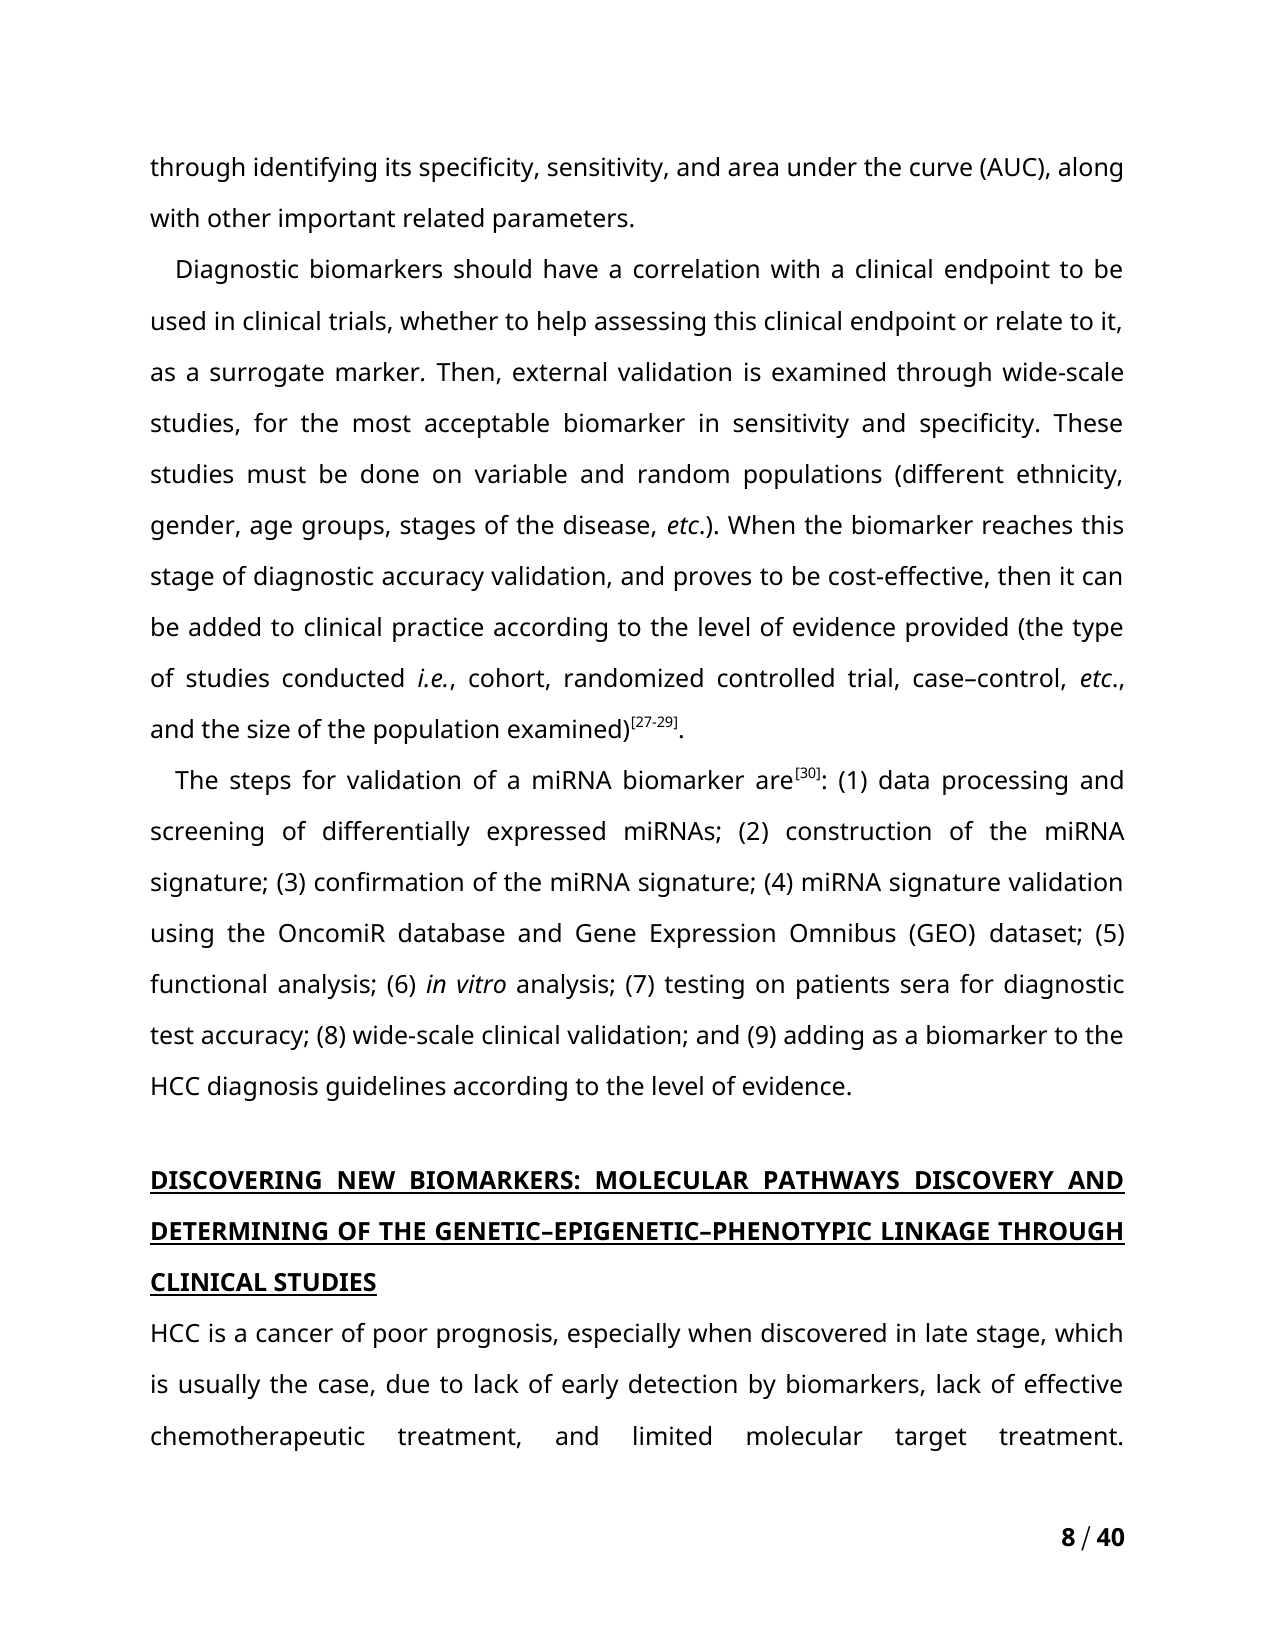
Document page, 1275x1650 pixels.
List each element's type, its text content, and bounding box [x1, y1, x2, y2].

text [150, 150, 1125, 235]
text Diagnostic biomarkers should have a correlation with a clinical endpoint to be used in clinical trials, whether to help assessing this clinical endpoint or relate to it, as a surrogate marker. Then, external validation is examined through wide-scale studies, for the most acceptable biomarker in sensitivity and specificity. These studies must be done on variable and random populations (different ethnicity, gender, age groups, stages of the disease, etc.). When the biomarker reaches this stage of diagnostic accuracy validation, and proves to be cost-effective, then it can be added to clinical practice according to the level of evidence provided (the type of studies conducted i.e., cohort, randomized controlled trial, case–control, etc., and the size of the population examined)[27-29]. [150, 252, 1125, 746]
text Discovering New Biomarkers: Molecular Pathways Discovery and Determining of the Genetic–epigenetic–phenotypic linkage through clinical studies [150, 1194, 1125, 1243]
text The steps for validation of a miRNA biomarker are[30]: (1) data processing and screening of differentially expressed miRNAs; (2) construction of the miRNA signature; (3) confirmation of the miRNA signature; (4) miRNA signature validation using the OncomiR database and Gene Expression Omnibus (GEO) dataset; (5) functional analysis; (6) in vitro analysis; (7) testing on patients sera for diagnostic test accuracy; (8) wide-scale clinical validation; and (9) adding as a biomarker to the HCC diagnosis guidelines according to the level of evidence. [150, 762, 1125, 1103]
text Discovering New Biomarkers: Molecular Pathways Discovery and Determining of the Genetic–epigenetic–phenotypic linkage through clinical studies [150, 1163, 1125, 1192]
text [150, 1316, 1125, 1452]
text Discovering New Biomarkers: Molecular Pathways Discovery and Determining of the Genetic–epigenetic–phenotypic linkage through clinical studies [150, 1245, 1125, 1299]
